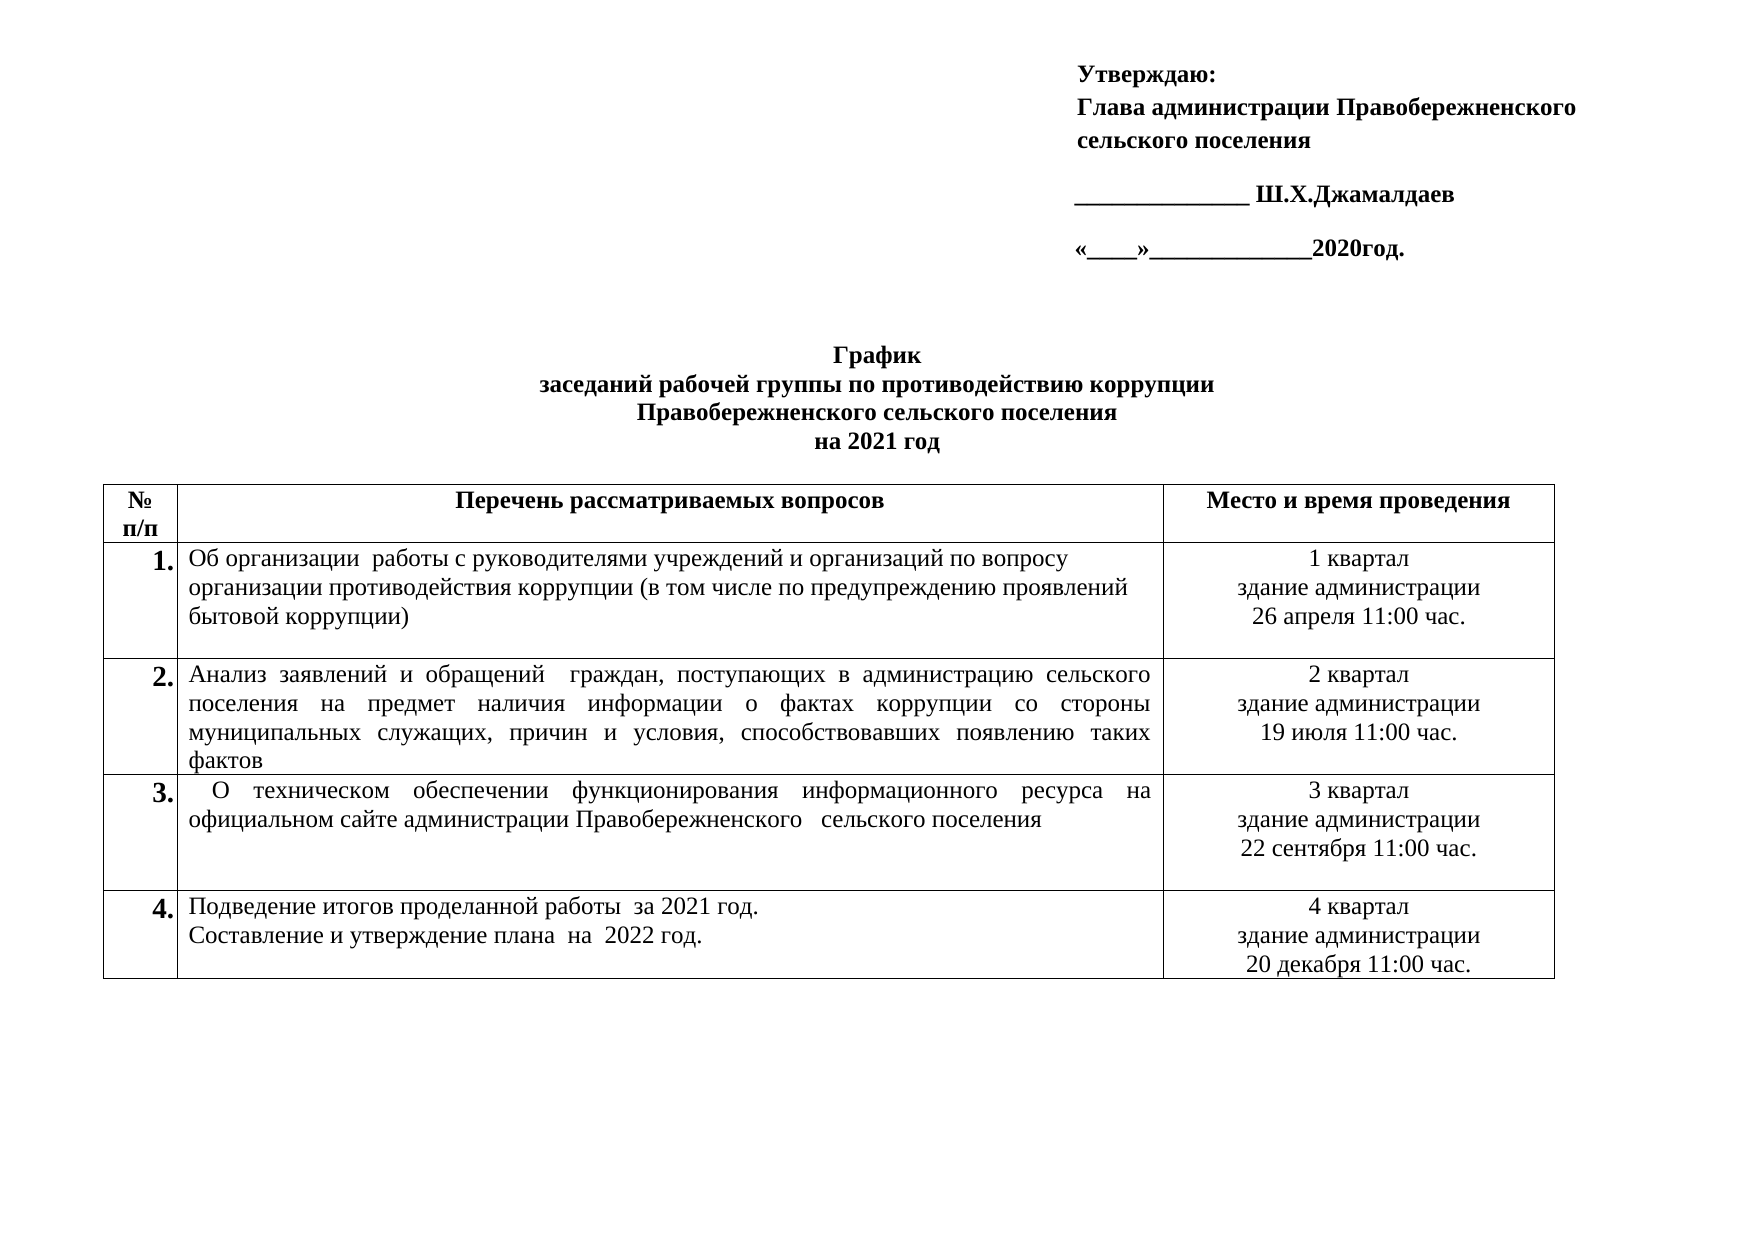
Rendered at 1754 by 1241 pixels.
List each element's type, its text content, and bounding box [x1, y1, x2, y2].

text ______________ Ш.Х.Джамалдаев [118, 179, 1636, 208]
table_cell 3 квартал здание администрации 22 сентября 11:00 час. [1164, 775, 1554, 890]
text «____»_____________2020год. [118, 233, 1636, 262]
text заседаний рабочей группы по противодействию коррупции [118, 369, 1636, 397]
table_cell Об организации работы с руководителями учреждений и организаций по вопросу организации противодействия коррупции (в том числе по предупреждению проявлений бытовой коррупции) [178, 543, 1163, 658]
table_cell Подведение итогов проделанной работы за 2021 год. Составление и утверждение плана на 2022 год. [178, 891, 1163, 978]
text на 2021 год [118, 426, 1636, 455]
table_cell 1 квартал здание администрации 26 апреля 11:00 час. [1164, 543, 1554, 658]
table_cell 4 квартал здание администрации 20 декабря 11:00 час. [1164, 891, 1554, 978]
table_cell [104, 775, 177, 890]
text Правобережненского сельского поселения [118, 397, 1636, 426]
table_header № п/п [104, 485, 177, 542]
table_cell [104, 659, 177, 774]
table_cell [104, 543, 177, 658]
text График [118, 340, 1636, 369]
table_cell Анализ заявлений и обращений граждан, поступающих в администрацию сельского поселения на предмет наличия информации о фактах коррупции со стороны муниципальных служащих, причин и условия, способствовавших появлению таких фактов [178, 659, 1163, 774]
table_cell [104, 891, 177, 978]
table_cell О техническом обеспечении функционирования информационного ресурса на официальном сайте администрации Правобережненского сельского поселения [178, 775, 1163, 890]
table_header Перечень рассматриваемых вопросов [178, 485, 1163, 542]
table_cell 2 квартал здание администрации 19 июля 11:00 час. [1164, 659, 1554, 774]
table_header Место и время проведения [1164, 485, 1554, 542]
text Утверждаю: Глава администрации Правобережненского сельского поселения [1077, 59, 1636, 154]
